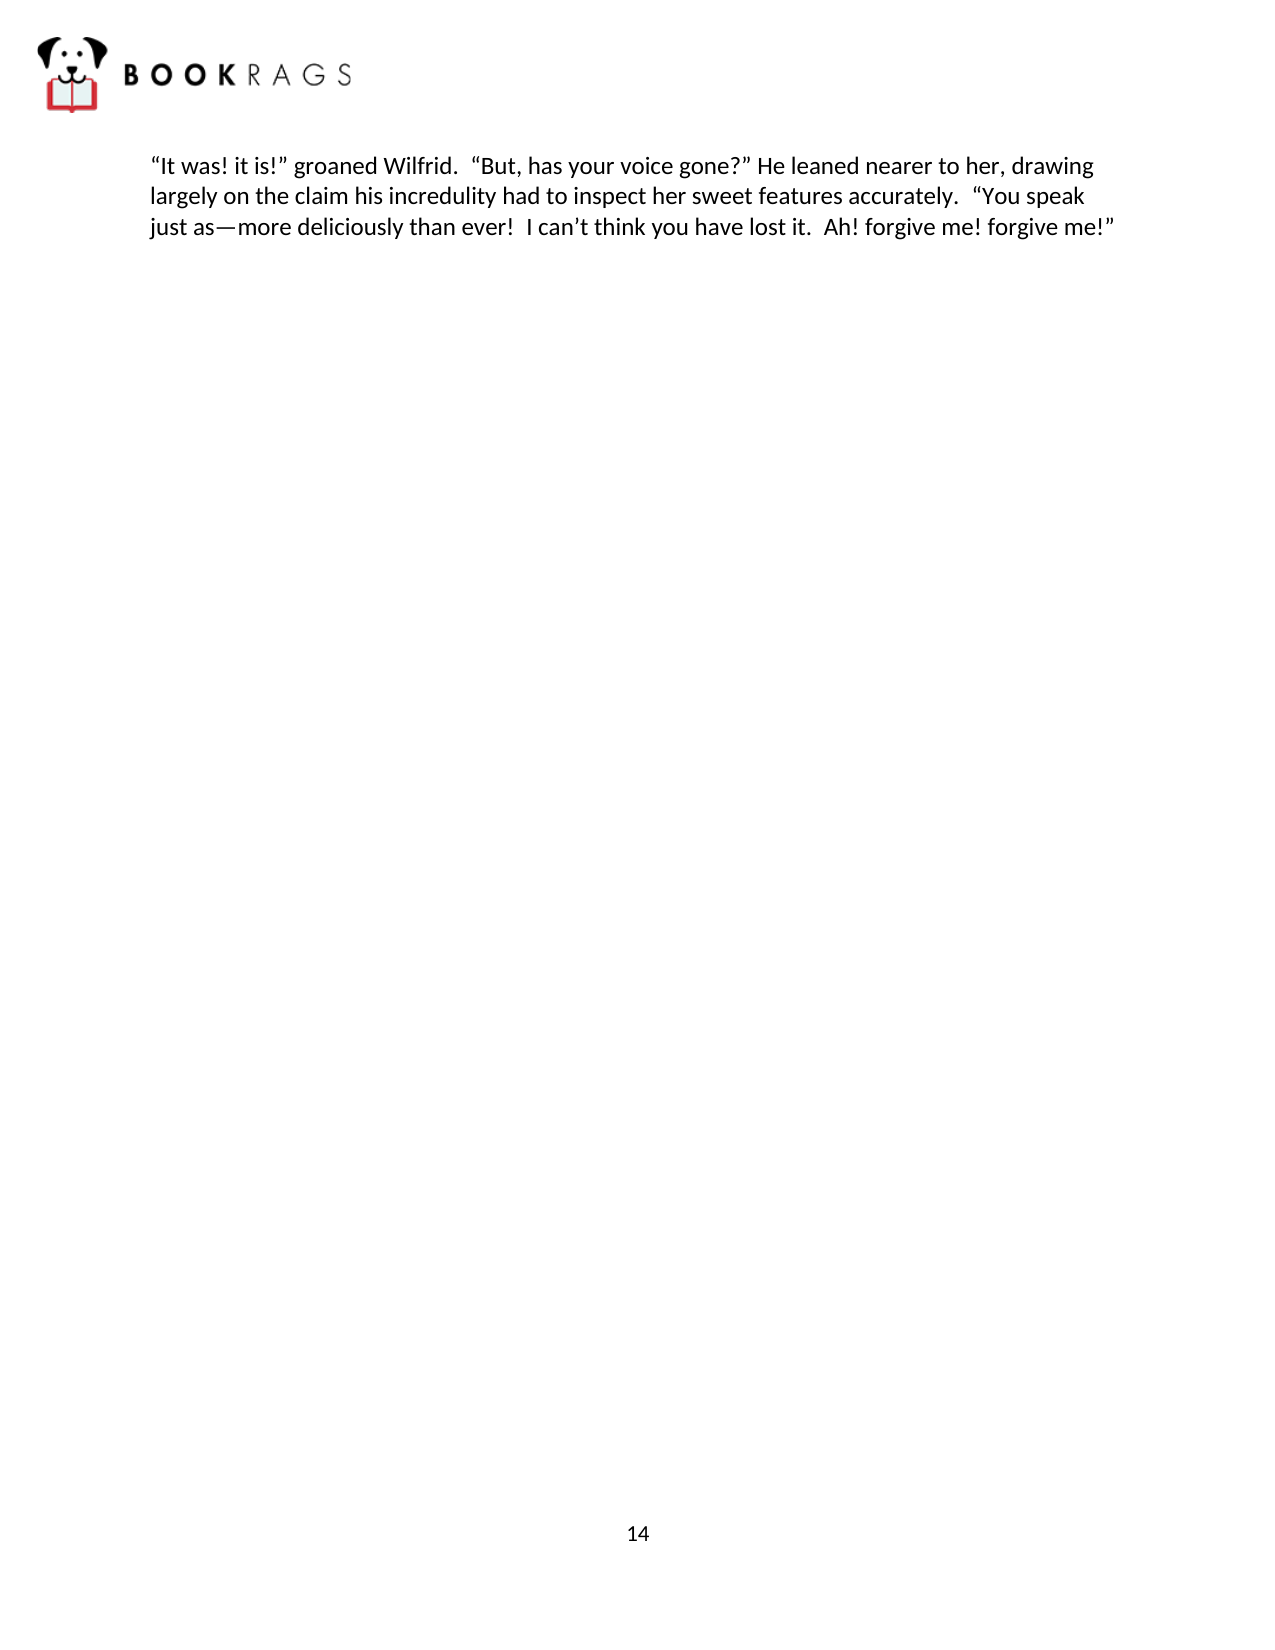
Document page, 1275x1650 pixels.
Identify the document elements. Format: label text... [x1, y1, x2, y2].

text “It was! it is!” groaned Wilfrid. “But, has your voice gone?” He leaned nearer to her, drawing largely on the claim his incredulity had to inspect her sweet features accurately. “You speak just as—­more deliciously than ever! I can’t think you have lost it. Ah! forgive me! forgive me!” [150, 150, 1125, 242]
picture [37, 37, 351, 113]
